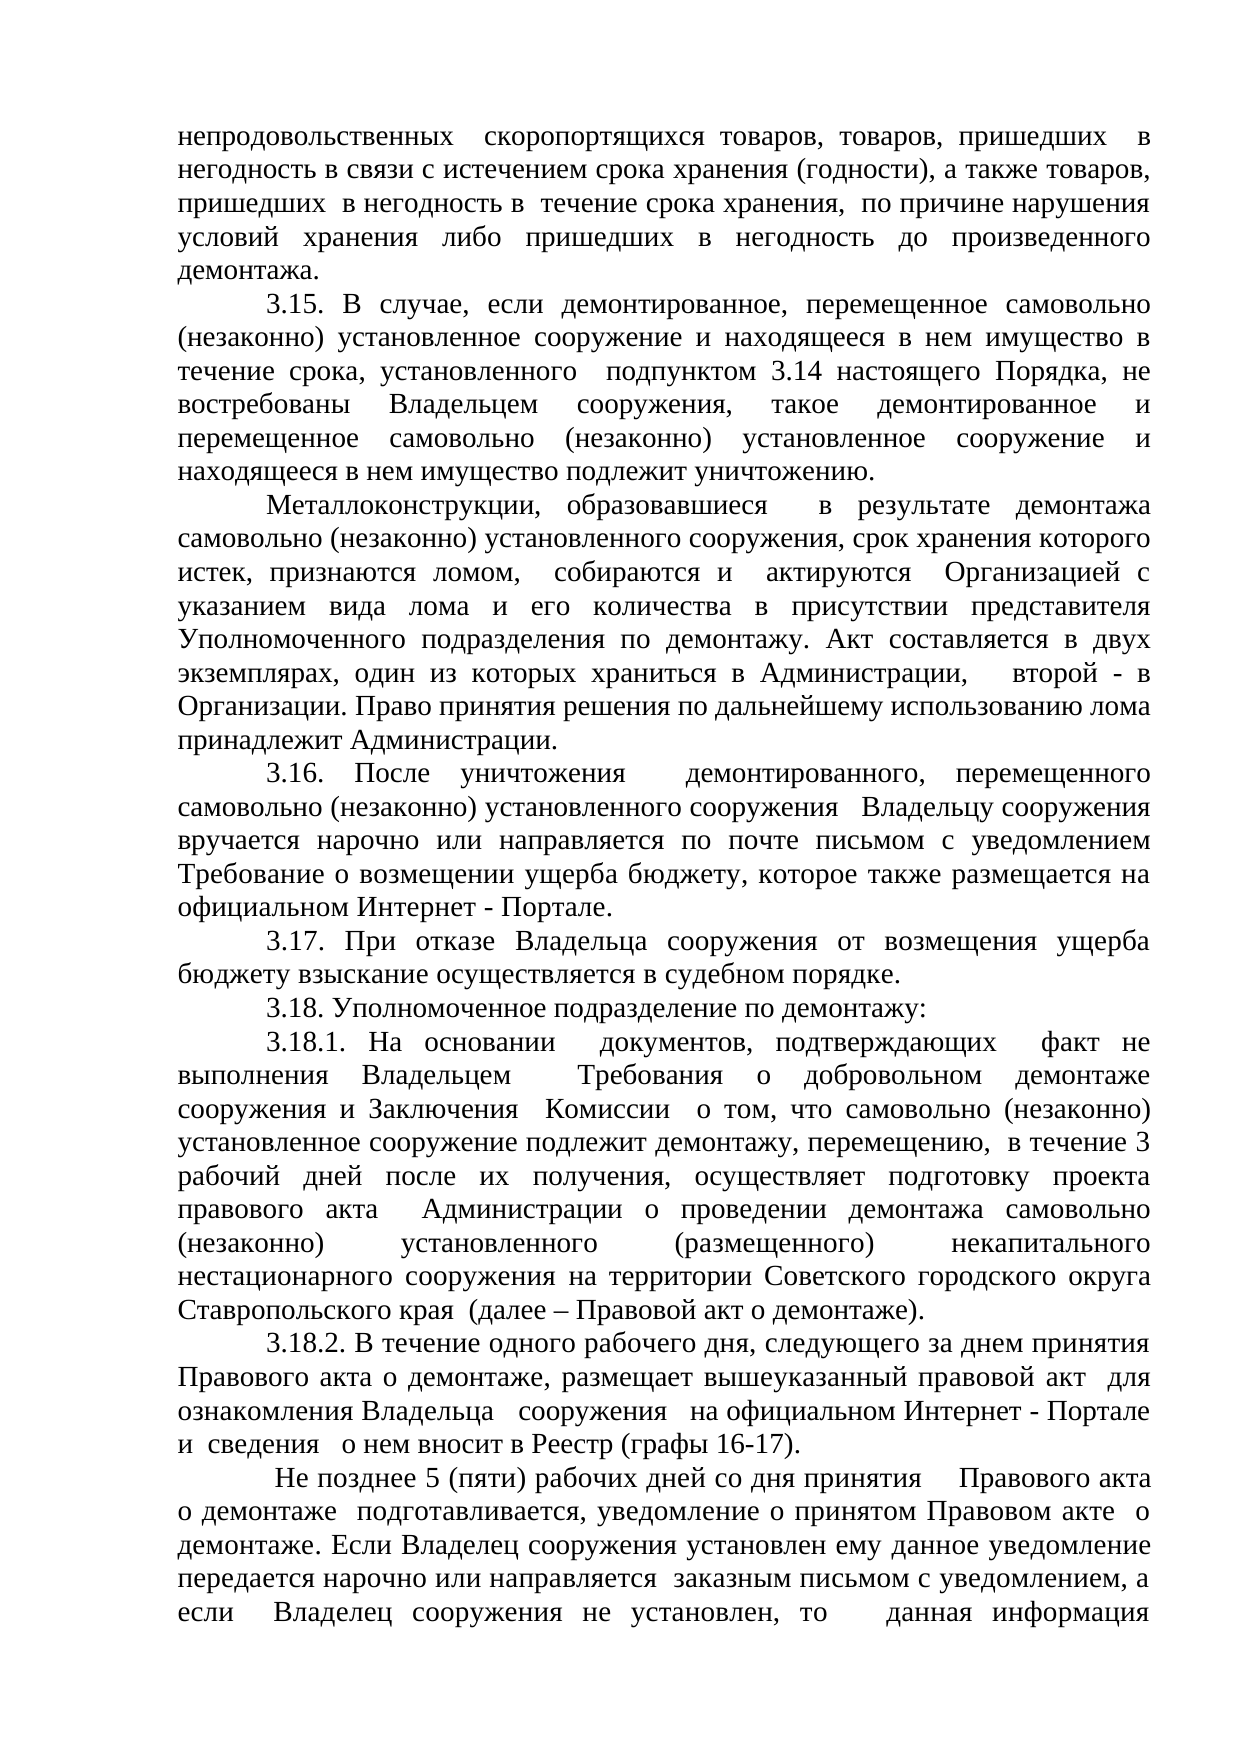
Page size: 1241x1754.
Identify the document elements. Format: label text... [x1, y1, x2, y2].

text 3.18.2. В течение одного рабочего дня, следующего за днем принятия Правового акта о демонтаже, размещает вышеуказанный правовой акт для ознакомления Владельца сооружения на официальном Интернет - Портале и сведения о нем вносит в Реестр (графы 16-17). [177, 1326, 1152, 1460]
text 3.17. При отказе Владельца сооружения от возмещения ущерба бюджету взыскание осуществляется в судебном порядке. [177, 923, 1152, 990]
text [177, 1460, 1152, 1627]
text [177, 118, 1152, 286]
text 3.16. После уничтожения демонтированного, перемещенного самовольно (незаконно) установленного сооружения Владельцу сооружения вручается нарочно или направляется по почте письмом с уведомлением Требование о возмещении ущерба бюджету, которое также размещается на официальном Интернет - Портале. [177, 755, 1152, 923]
text 3.18. Уполномоченное подразделение по демонтажу: [177, 990, 1152, 1024]
text 3.18.1. На основании документов, подтверждающих факт не выполнения Владельцем Требования о добровольном демонтаже сооружения и Заключения Комиссии о том, что самовольно (незаконно) установленное сооружение подлежит демонтажу, перемещению, в течение 3 рабочий дней после их получения, осуществляет подготовку проекта правового акта Администрации о проведении демонтажа самовольно (незаконно) установленного (размещенного) некапитального нестационарного сооружения на территории Советского городского округа Ставропольского края (далее – Правовой акт о демонтаже). [177, 1024, 1152, 1326]
text 3.15. В случае, если демонтированное, перемещенное самовольно (незаконно) установленное сооружение и находящееся в нем имущество в течение срока, установленного подпунктом 3.14 настоящего Порядка, не востребованы Владельцем сооружения, такое демонтированное и перемещенное самовольно (незаконно) установленное сооружение и находящееся в нем имущество подлежит уничтожению. [177, 286, 1152, 487]
text Металлоконструкции, образовавшиеся в результате демонтажа самовольно (незаконно) установленного сооружения, срок хранения которого истек, признаются ломом, собираются и актируются Организацией с указанием вида лома и его количества в присутствии представителя Уполномоченного подразделения по демонтажу. Акт составляется в двух экземплярах, один из которых храниться в Администрации, второй - в Организации. Право принятия решения по дальнейшему использованию лома принадлежит Администрации. [177, 487, 1152, 755]
